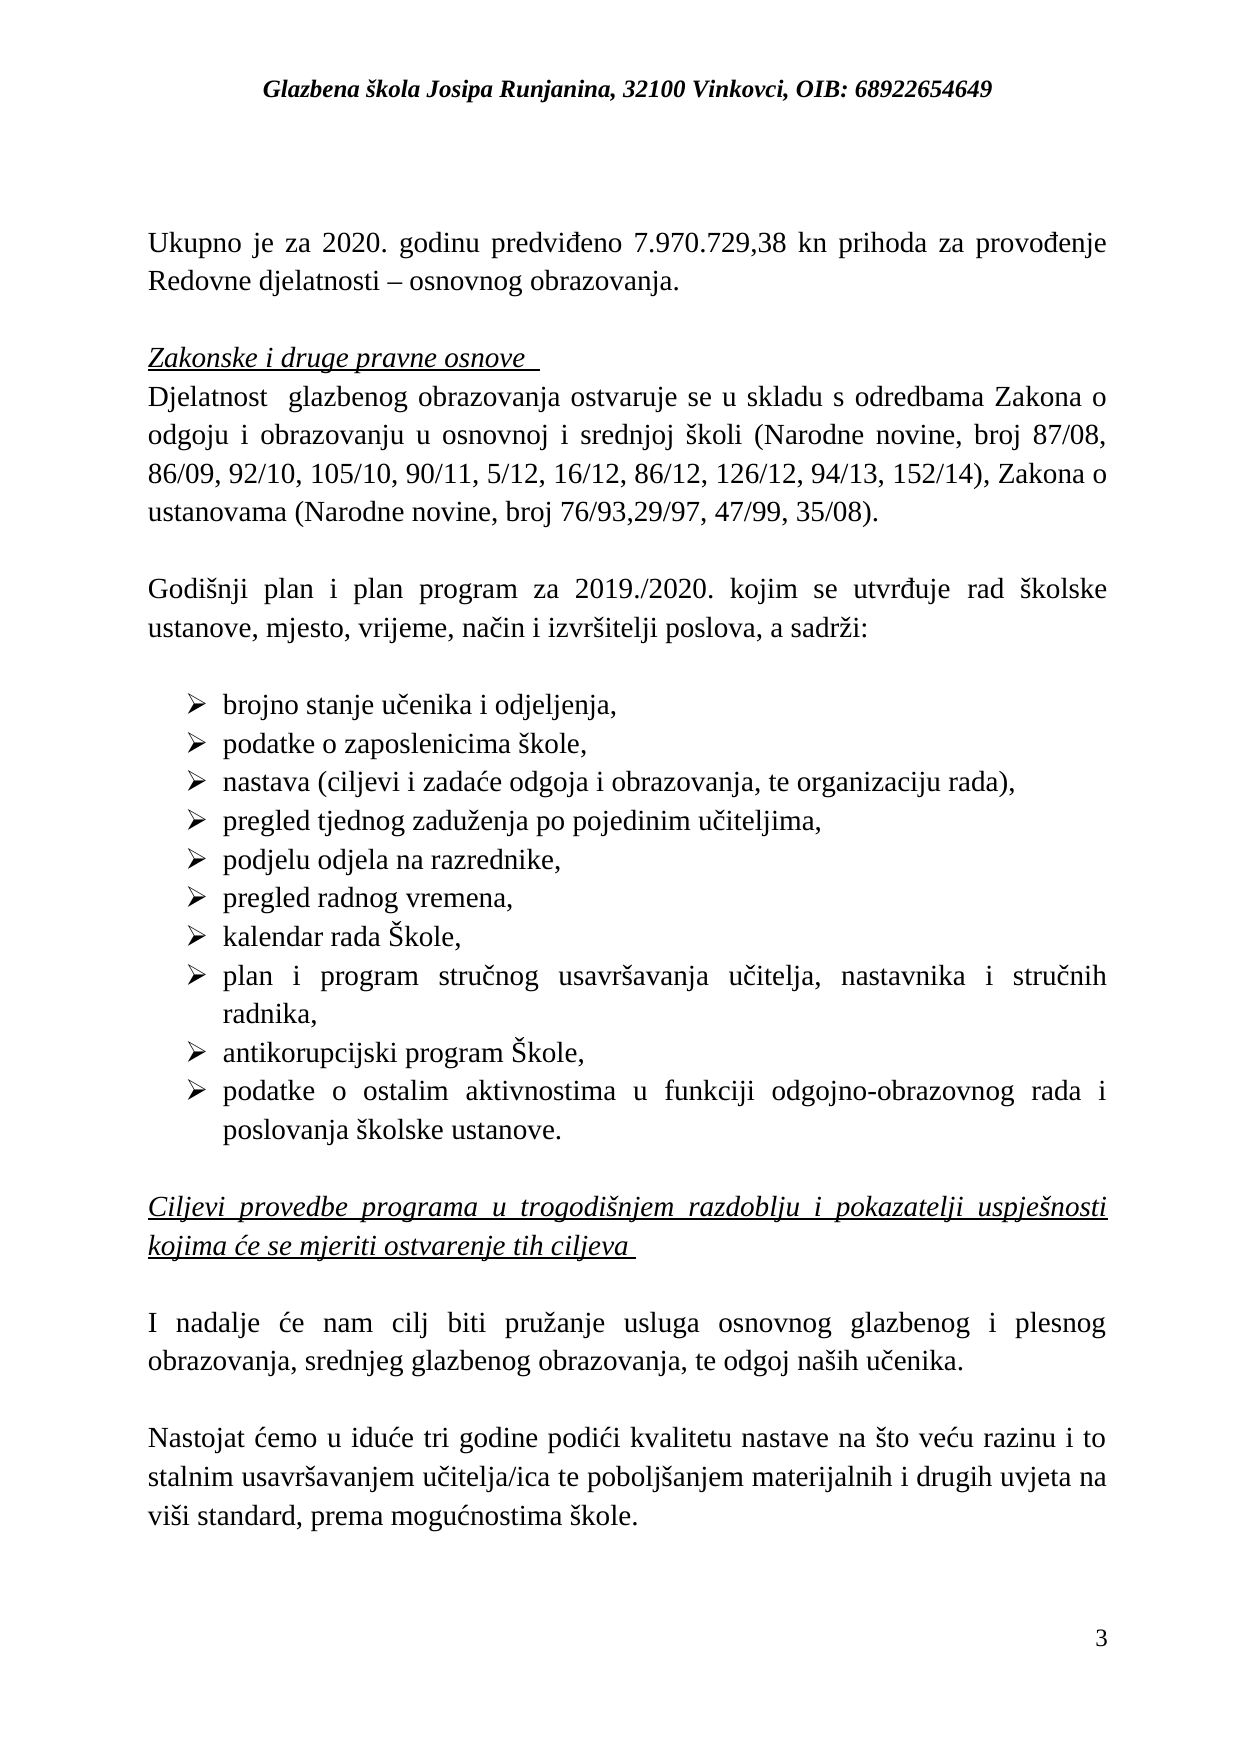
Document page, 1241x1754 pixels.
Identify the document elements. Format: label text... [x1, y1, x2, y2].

text Godišnji plan i plan program za 2019./2020. kojim se utvrđuje rad školske ustanove, mjesto, vrijeme, način i izvršitelji poslova, a sadrži: [148, 572, 1107, 644]
list plan i program stručnog usavršavanja učitelja, nastavnika i stručnih radnika, [185, 958, 1107, 1030]
list podatke o ostalim aktivnostima u funkciji odgojno-obrazovnog rada i poslovanja školske ustanove. [185, 1073, 1107, 1146]
text Nastojat ćemo u iduće tri godine podići kvalitetu nastave na što veću razinu i to stalnim usavršavanjem učitelja/ica te poboljšanjem materijalnih i drugih uvjeta na viši standard, prema mogućnostima škole. [148, 1421, 1107, 1531]
list antikorupcijski program Škole, [185, 1035, 1107, 1068]
text I nadalje će nam cilj biti pružanje usluga osnovnog glazbenog i plesnog obrazovanja, srednjeg glazbenog obrazovanja, te odgoj naših učenika. [148, 1305, 1107, 1377]
text Ciljevi provedbe programa u trogodišnjem razdoblju i pokazatelji uspješnosti kojima će se mjeriti ostvarenje tih ciljeva [148, 1220, 1107, 1261]
list pregled tjednog zaduženja po pojedinim učiteljima, [185, 803, 1107, 837]
list podatke o zaposlenicima škole, [185, 726, 1107, 759]
text Djelatnost glazbenog obrazovanja ostvaruje se u skladu s odredbama Zakona o odgoju i obrazovanju u osnovnoj i srednjoj školi (Narodne novine, broj 87/08, 86/09, 92/10, 105/10, 90/11, 5/12, 16/12, 86/12, 126/12, 94/13, 152/14), Zakona o ustanovama (Narodne novine, broj 76/93,29/97, 47/99, 35/08). [148, 379, 1107, 528]
list podjelu odjela na razrednike, [185, 842, 1107, 875]
text Ciljevi provedbe programa u trogodišnjem razdoblju i pokazatelji uspješnosti kojima će se mjeriti ostvarenje tih ciljeva [148, 1189, 1107, 1218]
list kalendar rada Škole, [185, 919, 1107, 953]
text Zakonske i druge pravne osnove [148, 340, 1107, 374]
list pregled radnog vremena, [185, 880, 1107, 914]
text Ukupno je za 2020. godinu predviđeno 7.970.729,38 kn prihoda za provođenje Redovne djelatnosti – osnovnog obrazovanja. [148, 225, 1107, 297]
list brojno stanje učenika i odjeljenja, [185, 687, 1107, 721]
list nastava (ciljevi i zadaće odgoja i obrazovanja, te organizaciju rada), [185, 764, 1107, 798]
